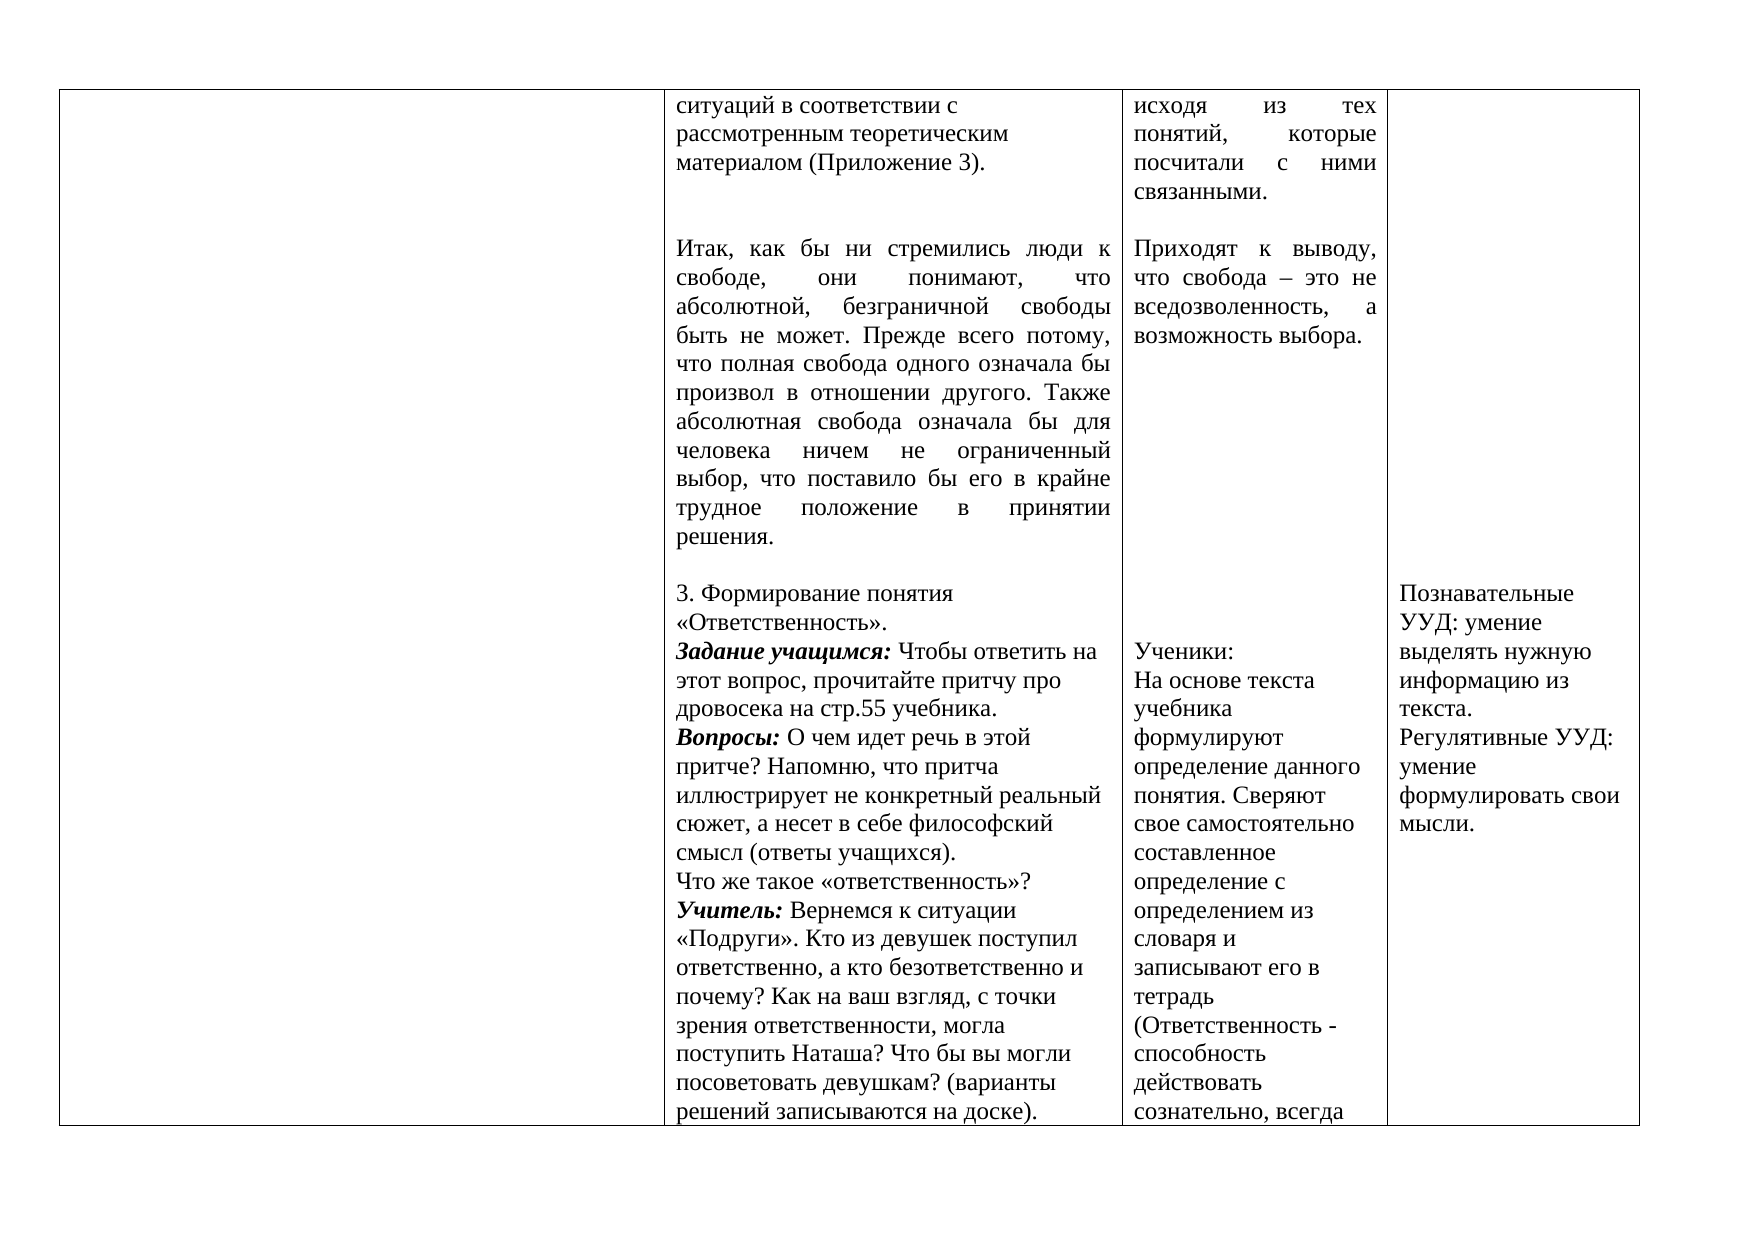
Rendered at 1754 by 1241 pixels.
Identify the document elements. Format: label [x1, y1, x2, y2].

table_cell [60, 90, 664, 1125]
table_cell [665, 90, 1122, 1125]
table_cell [1123, 90, 1387, 1125]
table_cell [1388, 90, 1639, 1125]
